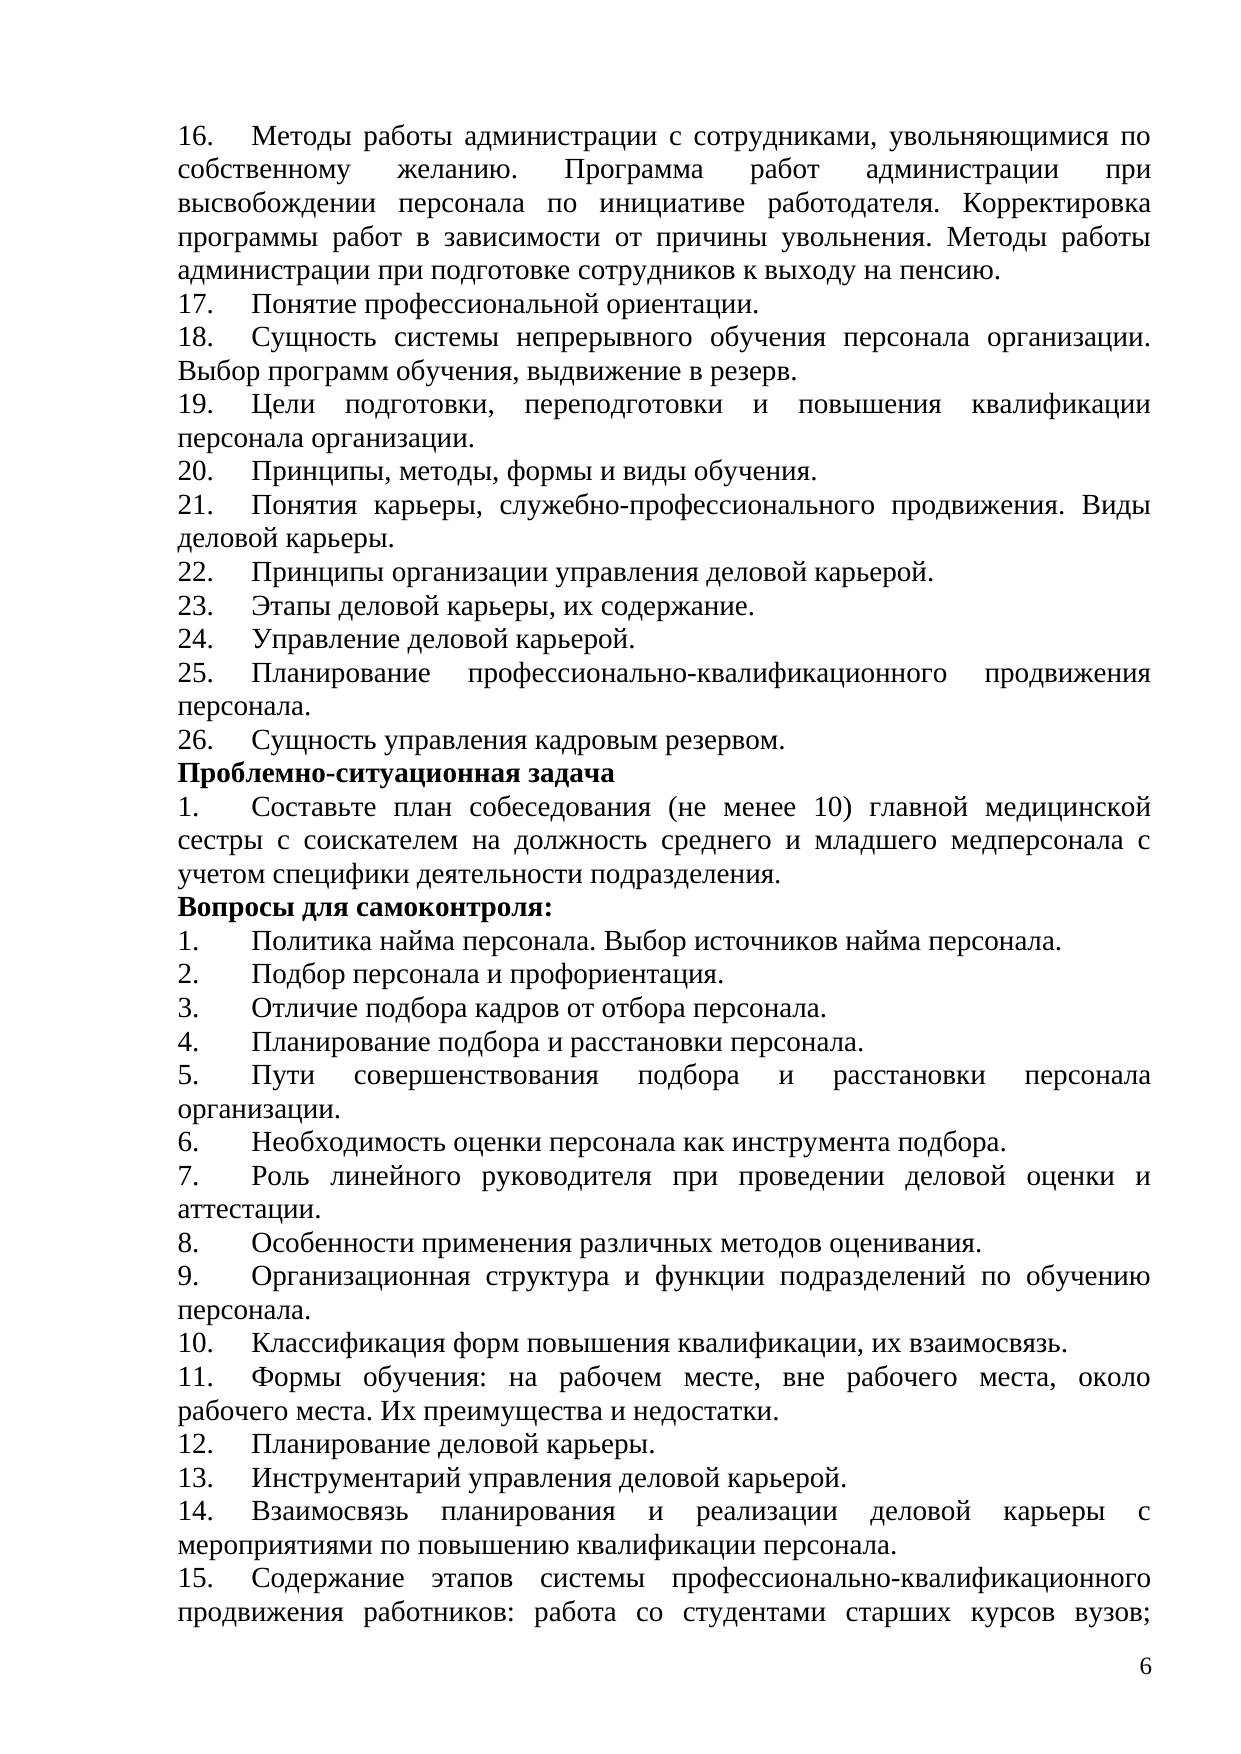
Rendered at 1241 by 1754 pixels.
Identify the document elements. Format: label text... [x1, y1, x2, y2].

list Управление деловой карьерой. [177, 621, 1152, 655]
list Формы обучения: на рабочем месте, вне рабочего места, около рабочего места. Их преимущества и недостатки. [177, 1359, 1152, 1426]
list Понятие профессиональной ориентации. [177, 286, 1152, 319]
text Проблемно-ситуационная задача [177, 755, 1152, 789]
list Инструментарий управления деловой карьерой. [177, 1460, 1152, 1493]
list Взаимосвязь планирования и реализации деловой карьеры с мероприятиями по повышению квалификации персонала. [177, 1493, 1152, 1560]
list Необходимость оценки персонала как инструмента подбора. [177, 1124, 1152, 1158]
text Вопросы для самоконтроля: [177, 889, 1152, 923]
list Пути совершенствования подбора и расстановки персонала организации. [177, 1057, 1152, 1124]
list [177, 1560, 1152, 1627]
list Политика найма персонала. Выбор источников найма персонала. [177, 923, 1152, 957]
list Методы работы администрации с сотрудниками, увольняющимися по собственному желанию. Программа работ администрации при высвобождении персонала по инициативе работодателя. Корректировка программы работ в зависимости от причины увольнения. Методы работы администрации при подготовке сотрудников к выходу на пенсию. [177, 118, 1152, 286]
list Планирование профессионально-квалификационного продвижения персонала. [177, 655, 1152, 722]
list Сущность системы непрерывного обучения персонала организации. Выбор программ обучения, выдвижение в резерв. [177, 319, 1152, 386]
list Принципы организации управления деловой карьерой. [177, 554, 1152, 588]
list Сущность управления кадровым резервом. [177, 722, 1152, 755]
list Организационная структура и функции подразделений по обучению персонала. [177, 1258, 1152, 1326]
list Подбор персонала и профориентация. [177, 957, 1152, 990]
list Отличие подбора кадров от отбора персонала. [177, 990, 1152, 1024]
list Роль линейного руководителя при проведении деловой оценки и аттестации. [177, 1158, 1152, 1225]
list Классификация форм повышения квалификации, их взаимосвязь. [177, 1326, 1152, 1359]
list Понятия карьеры, служебно-профессионального продвижения. Виды деловой карьеры. [177, 487, 1152, 554]
list Этапы деловой карьеры, их содержание. [177, 588, 1152, 621]
list Составьте план собеседования (не менее 10) главной медицинской сестры с соискателем на должность среднего и младшего медперсонала с учетом специфики деятельности подразделения. [177, 789, 1152, 889]
list Особенности применения различных методов оценивания. [177, 1225, 1152, 1258]
list Планирование деловой карьеры. [177, 1426, 1152, 1460]
list Цели подготовки, переподготовки и повышения квалификации персонала организации. [177, 386, 1152, 453]
list Принципы, методы, формы и виды обучения. [177, 453, 1152, 487]
list Планирование подбора и расстановки персонала. [177, 1024, 1152, 1057]
